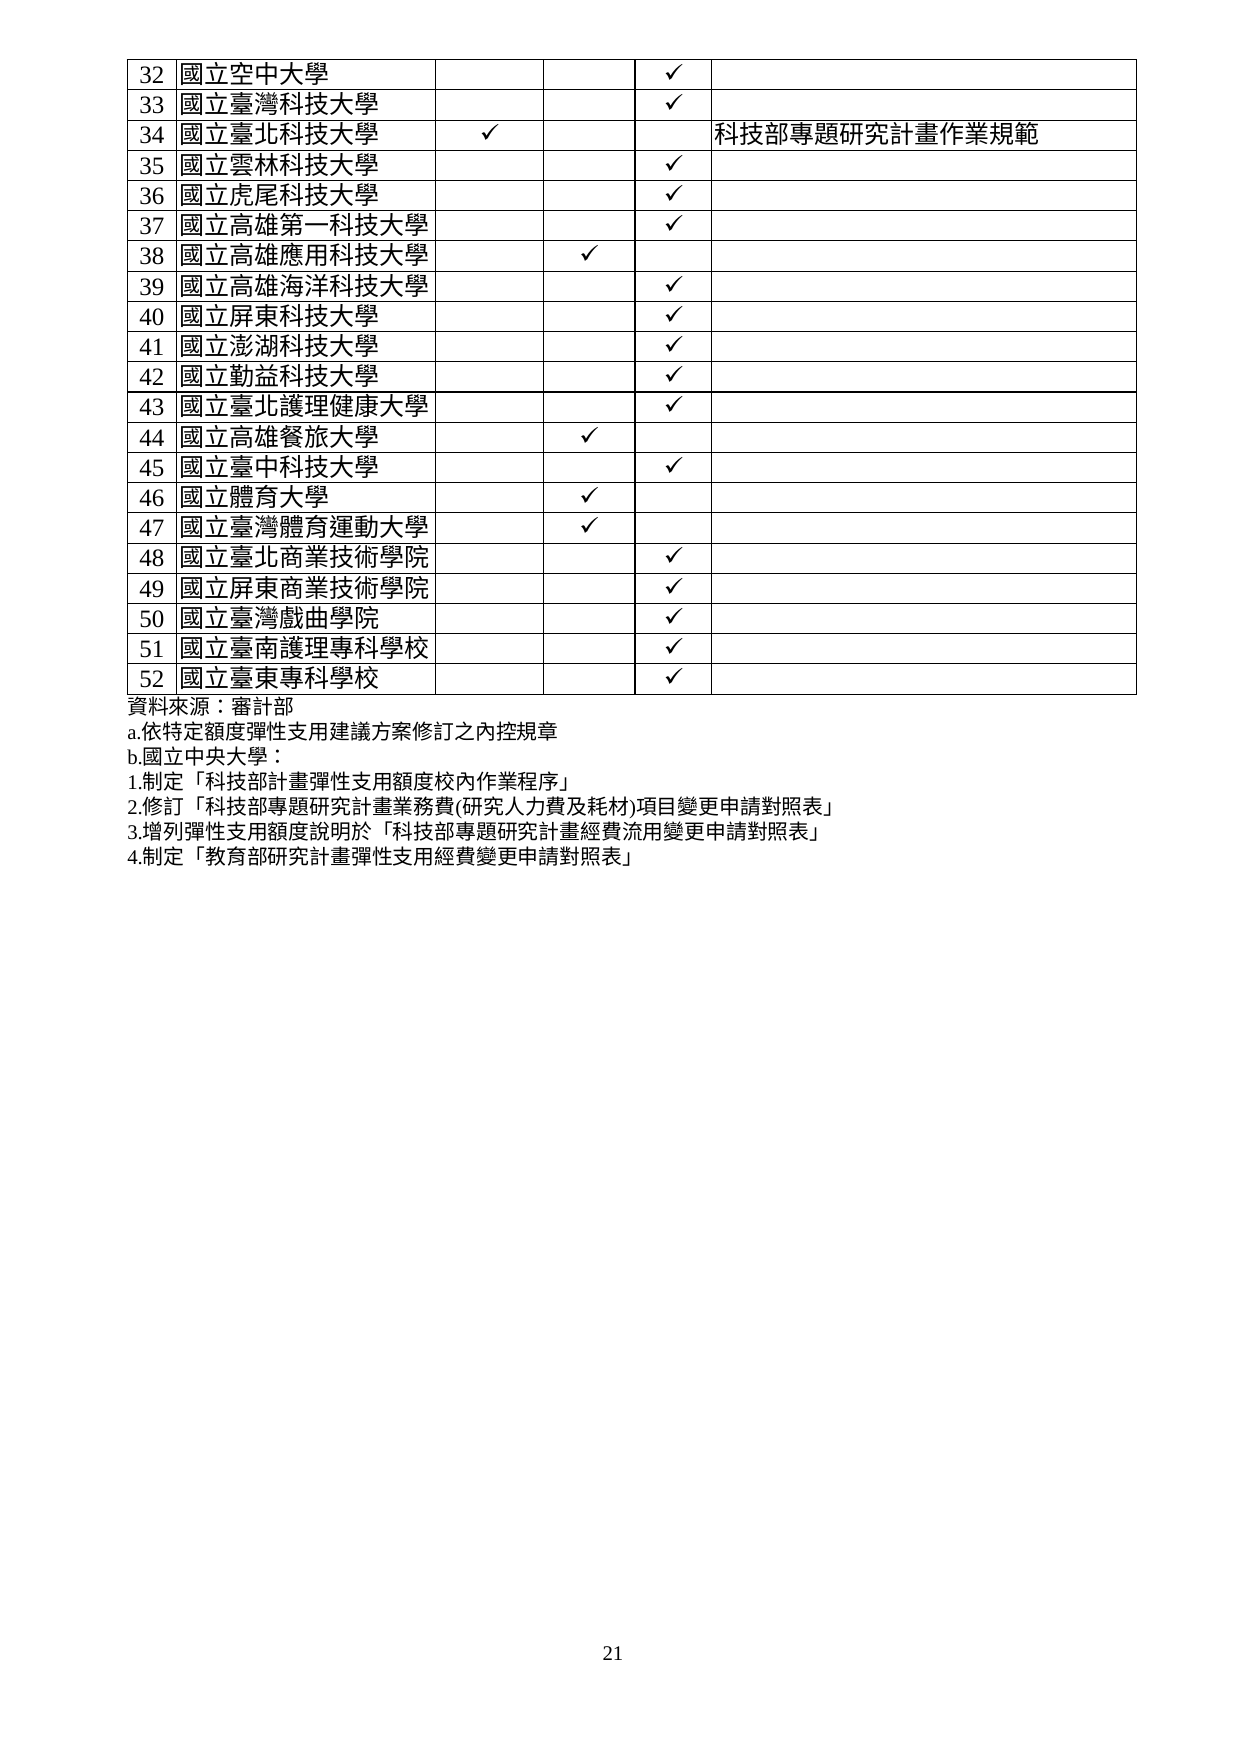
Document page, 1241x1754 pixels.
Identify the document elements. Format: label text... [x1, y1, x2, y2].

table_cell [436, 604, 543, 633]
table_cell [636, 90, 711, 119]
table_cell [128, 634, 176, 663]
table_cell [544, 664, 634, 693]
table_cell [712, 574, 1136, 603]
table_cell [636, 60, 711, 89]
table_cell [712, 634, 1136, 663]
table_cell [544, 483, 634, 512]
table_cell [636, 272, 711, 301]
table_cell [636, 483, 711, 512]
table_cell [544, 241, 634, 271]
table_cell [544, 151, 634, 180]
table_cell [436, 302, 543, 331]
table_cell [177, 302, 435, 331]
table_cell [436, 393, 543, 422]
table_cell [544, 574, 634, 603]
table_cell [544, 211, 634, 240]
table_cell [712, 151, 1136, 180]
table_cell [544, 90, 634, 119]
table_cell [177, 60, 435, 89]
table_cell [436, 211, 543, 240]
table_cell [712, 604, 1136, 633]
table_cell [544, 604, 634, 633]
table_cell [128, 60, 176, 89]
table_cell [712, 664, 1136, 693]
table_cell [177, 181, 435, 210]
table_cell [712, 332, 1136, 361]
text 資料來源：審計部 [83, 694, 1092, 719]
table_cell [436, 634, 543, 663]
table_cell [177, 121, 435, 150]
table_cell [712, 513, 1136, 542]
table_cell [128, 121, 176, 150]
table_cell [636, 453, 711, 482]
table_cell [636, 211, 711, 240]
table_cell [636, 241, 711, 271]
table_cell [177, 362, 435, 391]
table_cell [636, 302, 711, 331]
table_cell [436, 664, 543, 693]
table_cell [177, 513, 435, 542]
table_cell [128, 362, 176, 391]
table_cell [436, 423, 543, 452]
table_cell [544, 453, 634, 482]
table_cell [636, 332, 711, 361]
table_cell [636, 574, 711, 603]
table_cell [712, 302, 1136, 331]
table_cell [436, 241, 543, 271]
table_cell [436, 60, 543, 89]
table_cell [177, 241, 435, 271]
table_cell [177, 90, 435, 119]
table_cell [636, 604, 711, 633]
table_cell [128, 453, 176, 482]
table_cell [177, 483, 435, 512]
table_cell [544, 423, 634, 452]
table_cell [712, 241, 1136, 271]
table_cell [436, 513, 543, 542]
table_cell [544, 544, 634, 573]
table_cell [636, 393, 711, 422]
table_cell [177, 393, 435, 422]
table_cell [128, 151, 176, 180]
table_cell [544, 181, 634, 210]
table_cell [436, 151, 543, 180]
text b.國立中央大學： [83, 744, 1092, 769]
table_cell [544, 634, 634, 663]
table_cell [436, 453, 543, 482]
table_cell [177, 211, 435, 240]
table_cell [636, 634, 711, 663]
text 1.制定「科技部計畫彈性支用額度校內作業程序」 [83, 769, 1092, 794]
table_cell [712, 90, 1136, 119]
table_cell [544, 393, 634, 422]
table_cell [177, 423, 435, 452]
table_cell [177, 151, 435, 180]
text 3.增列彈性支用額度說明於「科技部專題研究計畫經費流用變更申請對照表」 [83, 819, 1092, 844]
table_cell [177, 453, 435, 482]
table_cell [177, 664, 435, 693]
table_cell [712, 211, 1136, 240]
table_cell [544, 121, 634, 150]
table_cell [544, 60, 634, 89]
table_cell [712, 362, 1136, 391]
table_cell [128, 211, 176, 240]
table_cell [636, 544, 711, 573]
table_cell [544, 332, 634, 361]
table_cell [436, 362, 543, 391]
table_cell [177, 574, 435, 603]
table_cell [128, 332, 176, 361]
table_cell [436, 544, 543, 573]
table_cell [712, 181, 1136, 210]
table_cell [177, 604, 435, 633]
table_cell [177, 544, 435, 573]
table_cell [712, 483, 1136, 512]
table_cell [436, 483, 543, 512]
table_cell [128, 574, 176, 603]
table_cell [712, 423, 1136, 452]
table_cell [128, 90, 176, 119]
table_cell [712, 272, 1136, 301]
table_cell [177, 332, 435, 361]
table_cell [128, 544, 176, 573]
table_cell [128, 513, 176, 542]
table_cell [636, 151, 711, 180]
text 4.制定「教育部研究計畫彈性支用經費變更申請對照表」 [83, 844, 1092, 869]
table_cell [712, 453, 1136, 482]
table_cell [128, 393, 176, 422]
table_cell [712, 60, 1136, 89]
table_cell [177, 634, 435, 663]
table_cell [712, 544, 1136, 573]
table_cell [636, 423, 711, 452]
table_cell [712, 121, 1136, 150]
text 2.修訂「科技部專題研究計畫業務費(研究人力費及耗材)項目變更申請對照表」 [83, 794, 1092, 819]
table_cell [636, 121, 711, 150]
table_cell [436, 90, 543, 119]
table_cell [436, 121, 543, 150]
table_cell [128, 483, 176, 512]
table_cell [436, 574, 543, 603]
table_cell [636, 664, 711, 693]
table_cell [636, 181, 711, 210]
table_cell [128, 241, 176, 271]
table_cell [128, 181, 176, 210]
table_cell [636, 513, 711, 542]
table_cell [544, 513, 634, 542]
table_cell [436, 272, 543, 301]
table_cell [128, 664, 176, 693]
text a.依特定額度彈性支用建議方案修訂之內控規章 [83, 719, 1092, 744]
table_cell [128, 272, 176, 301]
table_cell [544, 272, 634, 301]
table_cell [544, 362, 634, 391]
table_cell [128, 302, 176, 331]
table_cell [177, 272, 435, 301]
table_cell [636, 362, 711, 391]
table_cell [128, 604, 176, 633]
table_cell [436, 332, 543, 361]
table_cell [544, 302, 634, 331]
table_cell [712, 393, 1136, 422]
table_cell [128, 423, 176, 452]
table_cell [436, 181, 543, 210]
